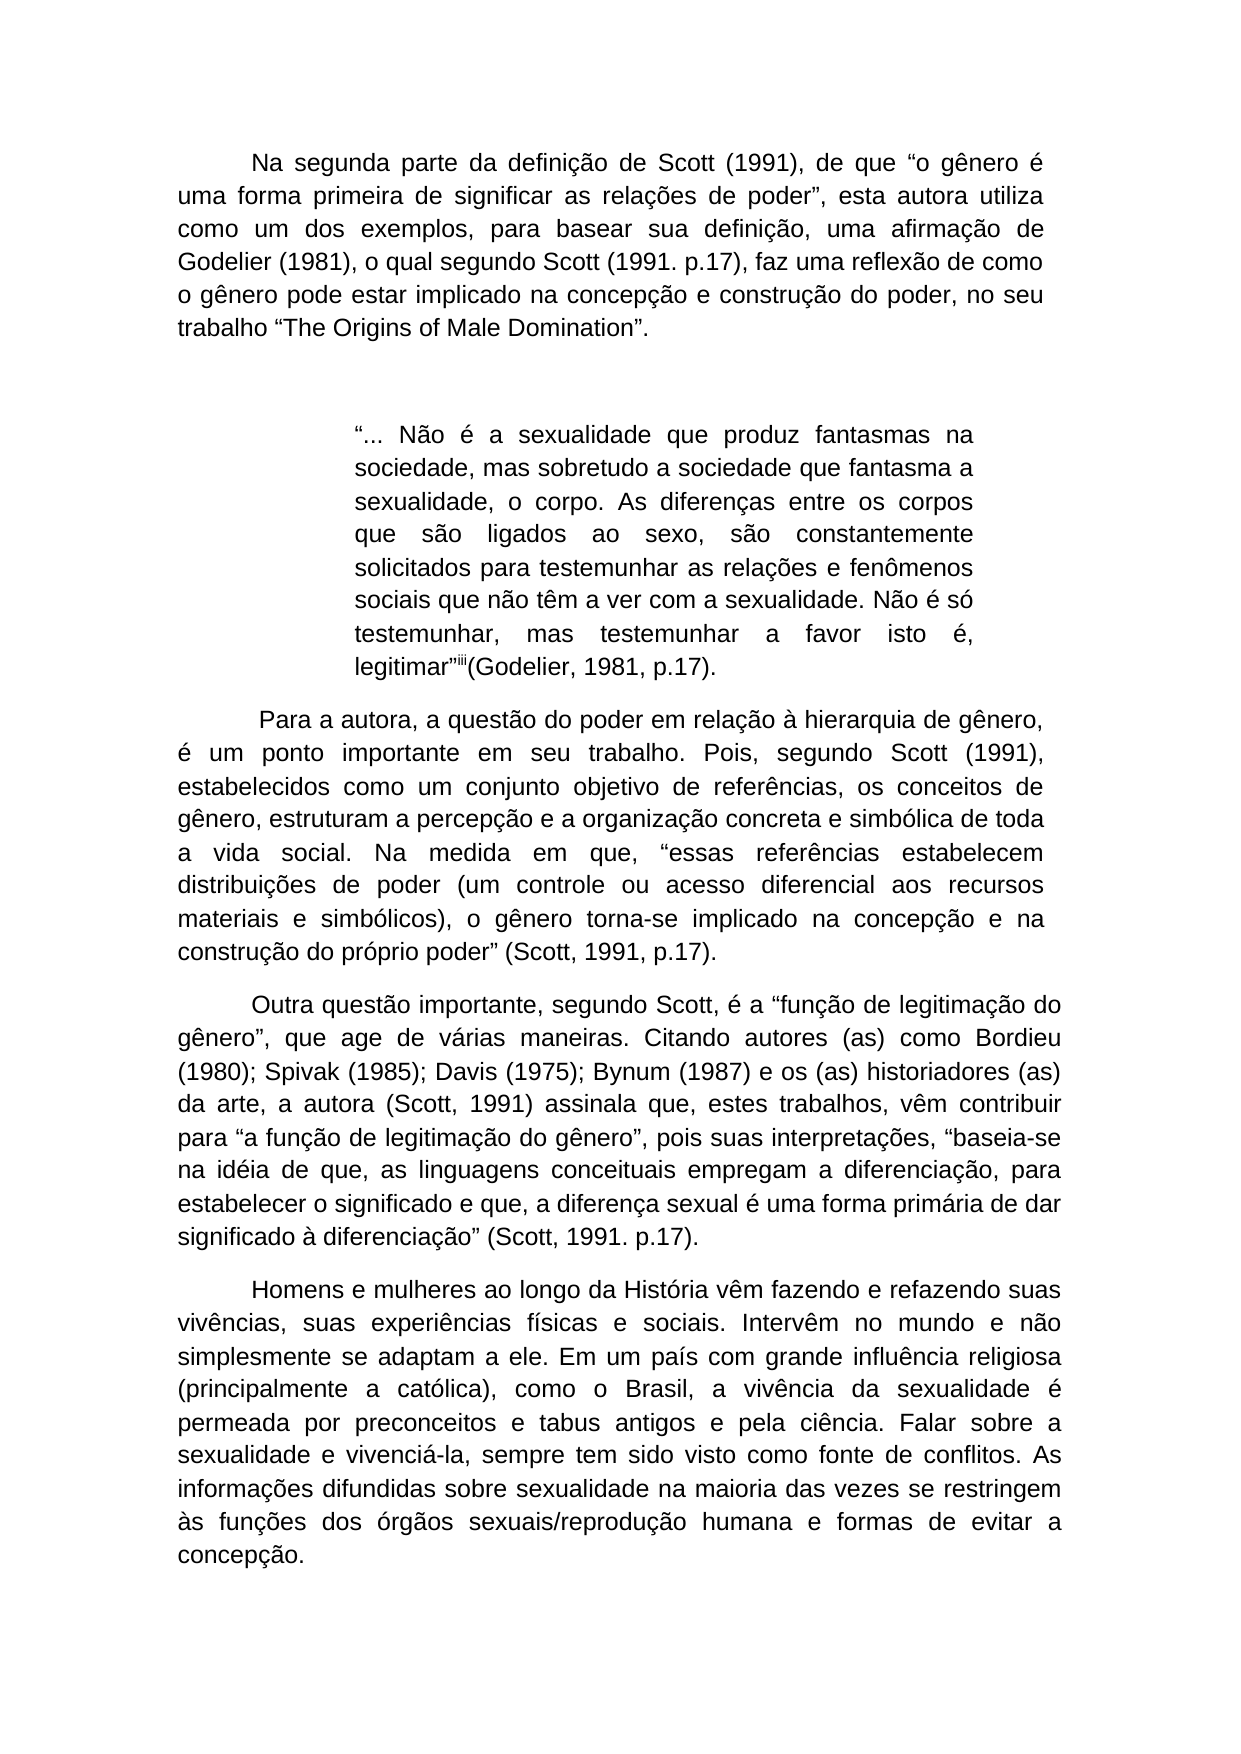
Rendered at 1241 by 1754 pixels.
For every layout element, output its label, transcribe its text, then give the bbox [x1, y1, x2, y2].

text Na segunda parte da definição de Scott (1991), de que “o gênero é uma forma primeira de significar as relações de poder”, esta autora utiliza como um dos exemplos, para basear sua definição, uma afirmação de Godelier (1981), o qual segundo Scott (1991. p.17), faz uma reflexão de como o gênero pode estar implicado na concepção e construção do poder, no seu trabalho “The Origins of Male Domination”. [177, 148, 1045, 341]
text “... Não é a sexualidade que produz fantasmas na sociedade, mas sobretudo a sociedade que fantasma a sexualidade, o corpo. As diferenças entre os corpos que são ligados ao sexo, são constantemente solicitados para testemunhar as relações e fenômenos sociais que não têm a ver com a sexualidade. Não é só testemunhar, mas testemunhar a favor isto é, legitimar”(Godelier, 1981, p.17). [354, 420, 974, 680]
text Para a autora, a questão do poder em relação à hierarquia de gênero, é um ponto importante em seu trabalho. Pois, segundo Scott (1991), estabelecidos como um conjunto objetivo de referências, os conceitos de gênero, estruturam a percepção e a organização concreta e simbólica de toda a vida social. Na medida em que, “essas referências estabelecem distribuições de poder (um controle ou acesso diferencial aos recursos materiais e simbólicos), o gênero torna-se implicado na concepção e na construção do próprio poder” (Scott, 1991, p.17). [177, 705, 1045, 965]
text Outra questão importante, segundo Scott, é a “função de legitimação do gênero”, que age de várias maneiras. Citando autores (as) como Bordieu (1980); Spivak (1985); Davis (1975); Bynum (1987) e os (as) historiadores (as) da arte, a autora (Scott, 1991) assinala que, estes trabalhos, vêm contribuir para “a função de legitimação do gênero”, pois suas interpretações, “baseia-se na idéia de que, as linguagens conceituais empregam a diferenciação, para estabelecer o significado e que, a diferença sexual é uma forma primária de dar significado à diferenciação” (Scott, 1991. p.17). [177, 990, 1063, 1250]
text Homens e mulheres ao longo da História vêm fazendo e refazendo suas vivências, suas experiências físicas e sociais. Intervêm no mundo e não simplesmente se adaptam a ele. Em um país com grande influência religiosa (principalmente a católica), como o Brasil, a vivência da sexualidade é permeada por preconceitos e tabus antigos e pela ciência. Falar sobre a sexualidade e vivenciá-la, sempre tem sido visto como fonte de conflitos. As informações difundidas sobre sexualidade na maioria das vezes se restringem às funções dos órgãos sexuais/reprodução humana e formas de evitar a concepção. [177, 1275, 1063, 1568]
